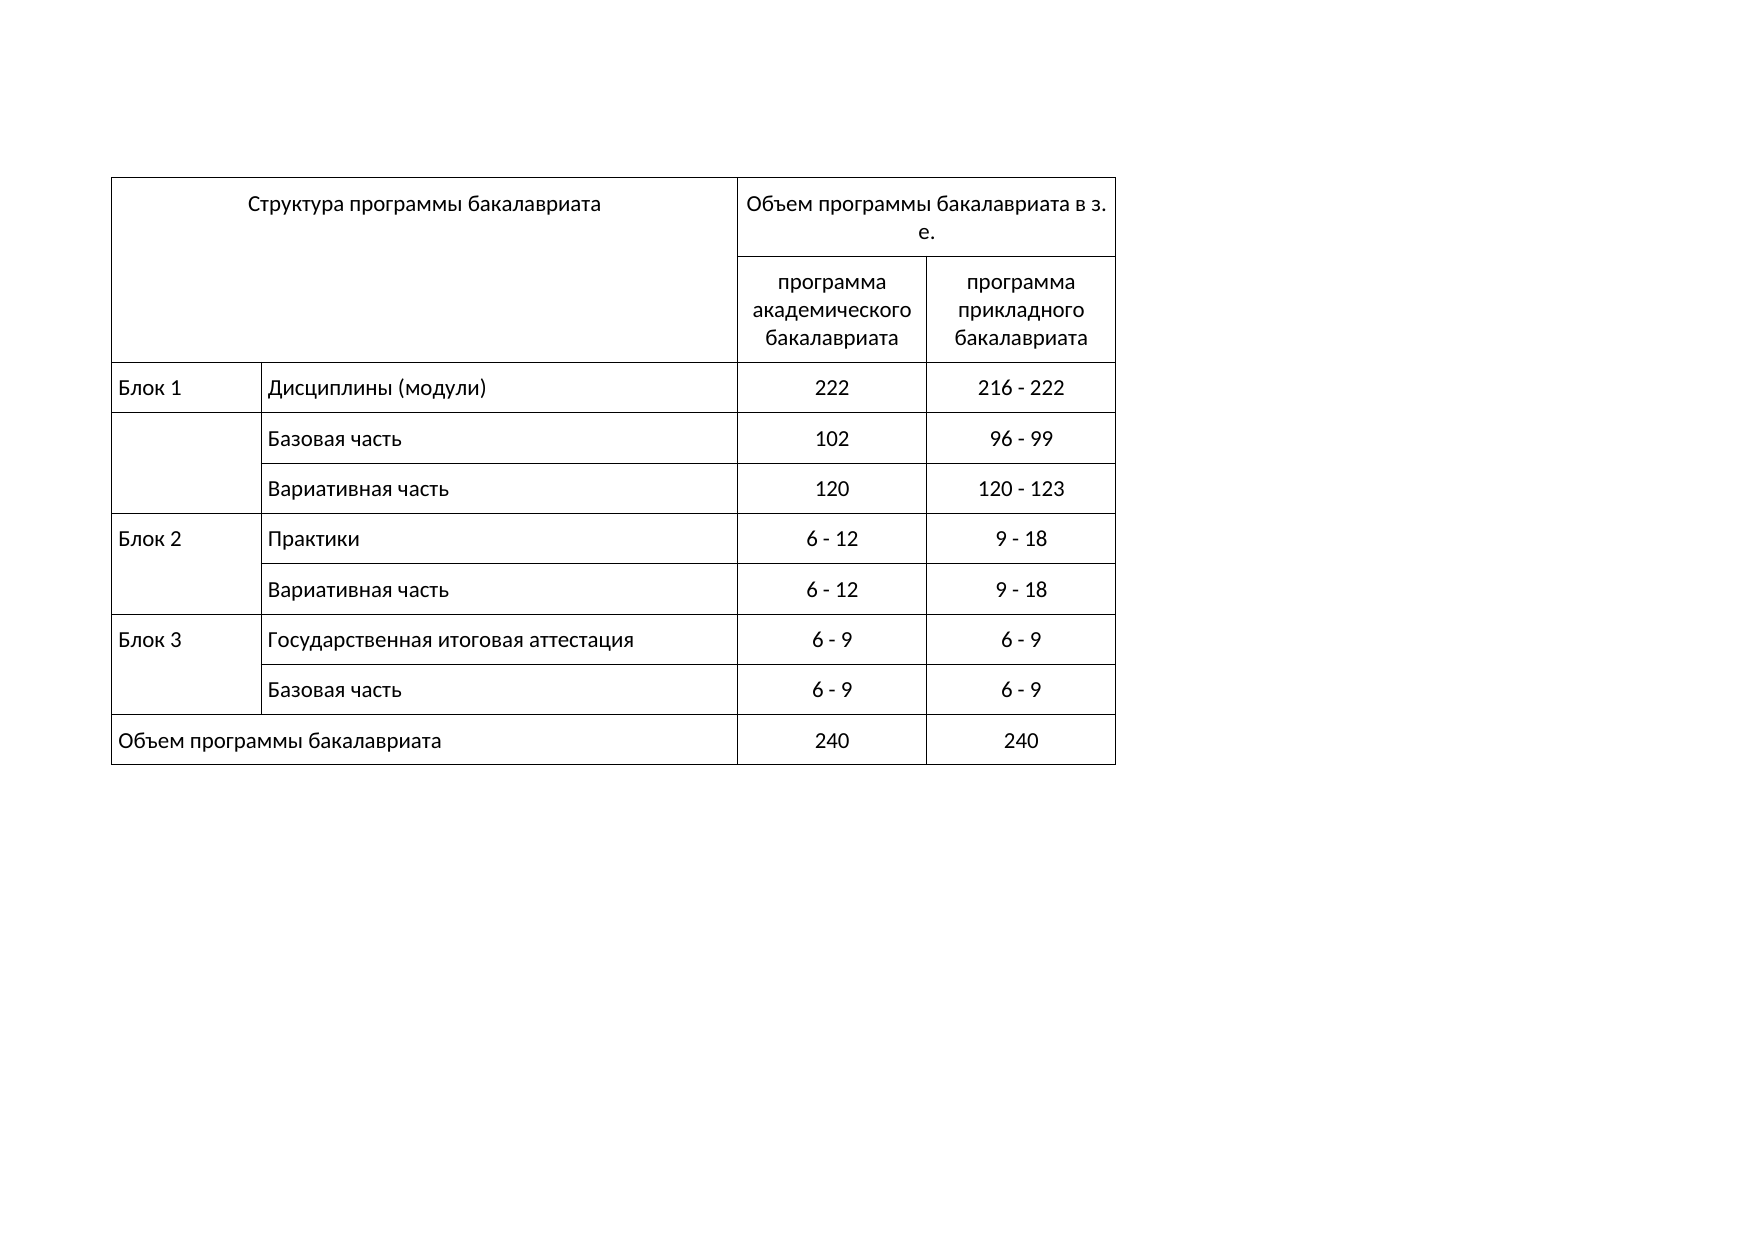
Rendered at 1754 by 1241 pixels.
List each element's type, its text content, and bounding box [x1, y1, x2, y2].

table_cell 102 [738, 413, 926, 462]
table_cell программа прикладного бакалавриата [927, 257, 1115, 362]
table_cell 6 - 9 [738, 665, 926, 714]
table_cell 120 [738, 464, 926, 513]
table_cell 222 [738, 363, 926, 412]
table_cell Государственная итоговая аттестация [262, 615, 737, 664]
table_cell 216 - 222 [927, 363, 1115, 412]
table_cell [112, 413, 261, 513]
table_cell Вариативная часть [262, 564, 737, 613]
table_cell 6 - 12 [738, 514, 926, 563]
table_cell 6 - 12 [738, 564, 926, 613]
table_cell 9 - 18 [927, 514, 1115, 563]
table_cell программа академического бакалавриата [738, 257, 926, 362]
table_cell Блок 1 [112, 363, 261, 412]
table_cell Объем программы бакалавриата [112, 715, 737, 764]
table_cell Блок 3 [112, 615, 261, 714]
table_header Объем программы бакалавриата в з. е. [738, 178, 1115, 256]
table_cell Дисциплины (модули) [262, 363, 737, 412]
table_cell Блок 2 [112, 514, 261, 613]
table_cell Базовая часть [262, 413, 737, 462]
table_cell 6 - 9 [927, 665, 1115, 714]
table_cell Практики [262, 514, 737, 563]
table_header Структура программы бакалавриата [112, 178, 737, 362]
table_cell 9 - 18 [927, 564, 1115, 613]
table_cell 240 [927, 715, 1115, 764]
table_cell 240 [738, 715, 926, 764]
table_cell Вариативная часть [262, 464, 737, 513]
table_cell Базовая часть [262, 665, 737, 714]
table_cell 6 - 9 [738, 615, 926, 664]
table_cell 120 - 123 [927, 464, 1115, 513]
table_cell 6 - 9 [927, 615, 1115, 664]
table_cell 96 - 99 [927, 413, 1115, 462]
